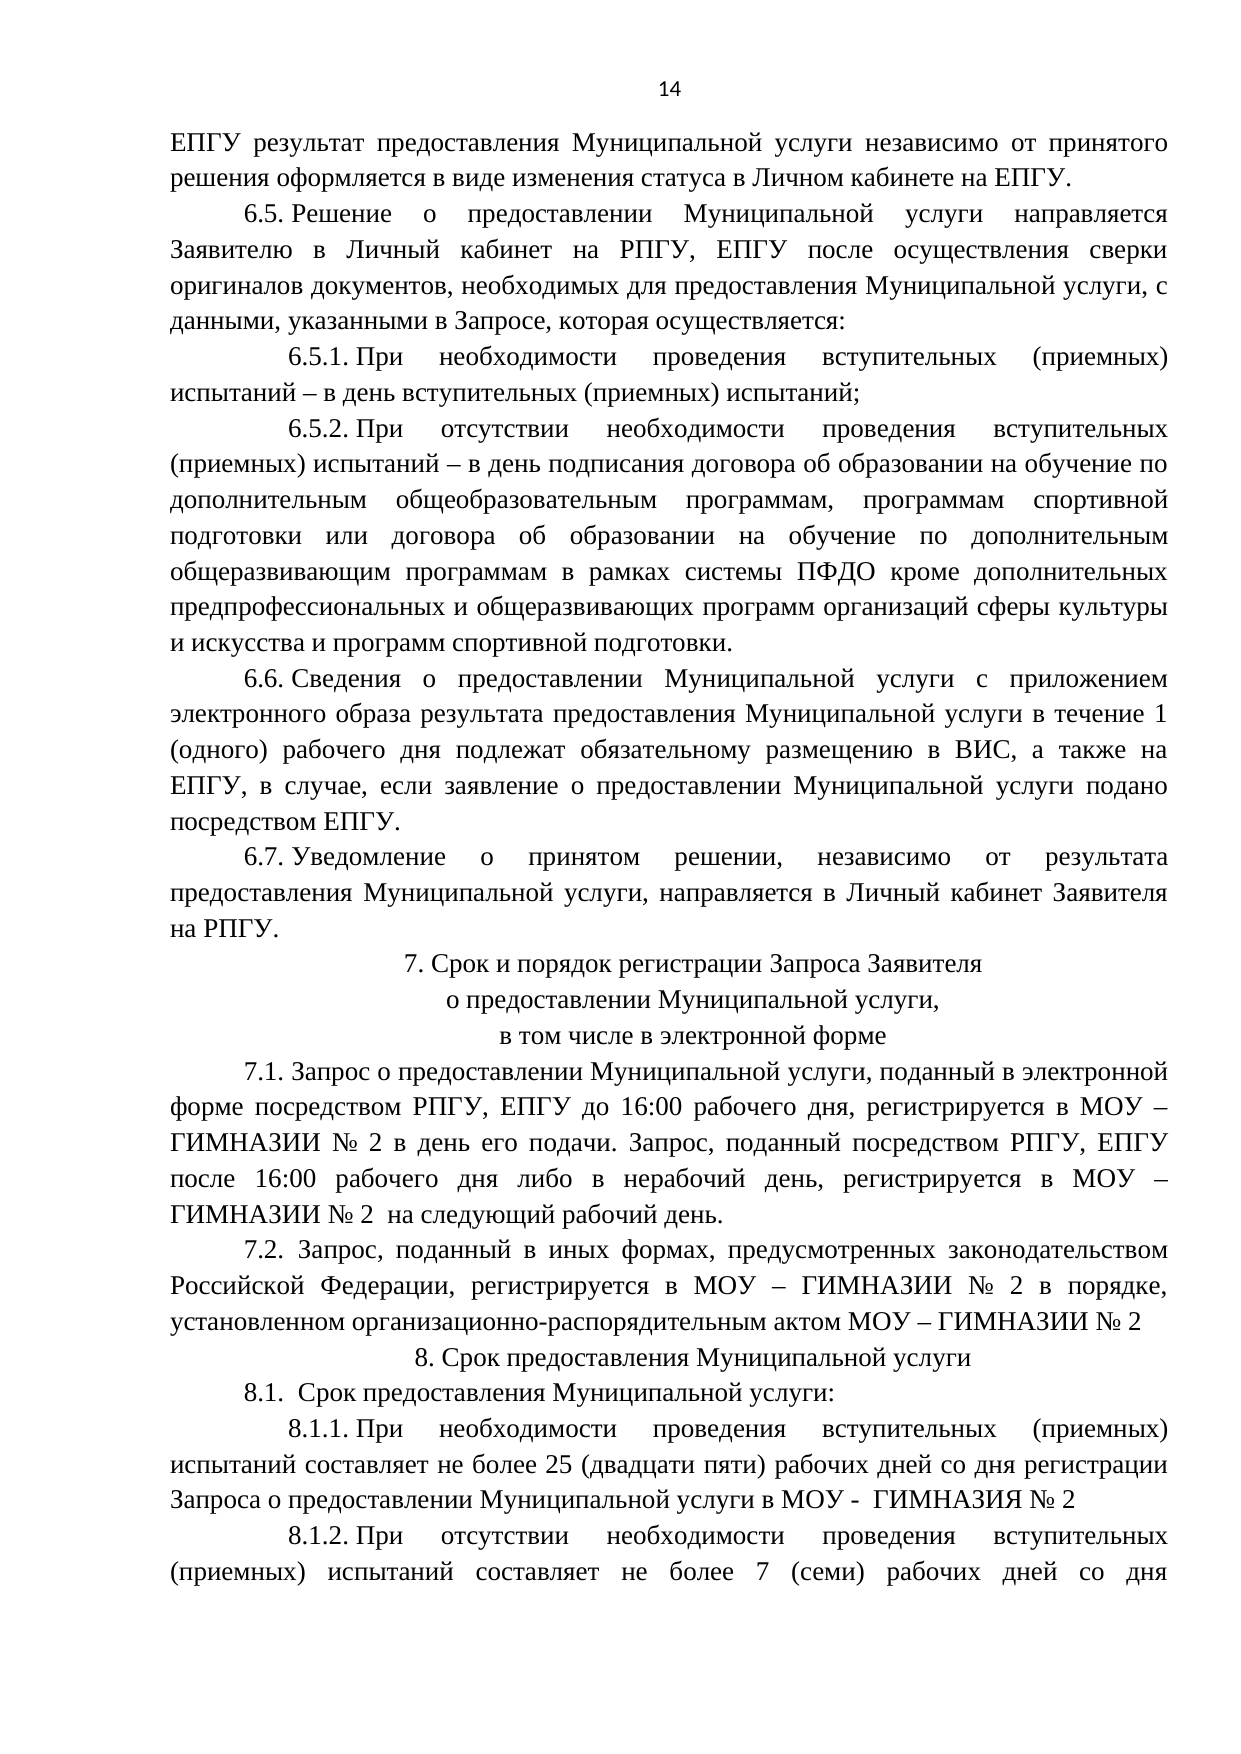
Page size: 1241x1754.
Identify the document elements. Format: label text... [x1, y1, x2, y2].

list 8.1. Срок предоставления Муниципальной услуги: [170, 1376, 1169, 1407]
text 8. Срок предоставления Муниципальной услуги [217, 1341, 1169, 1372]
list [170, 1519, 1169, 1586]
text 7.1. Запрос о предоставлении Муниципальной услуги, поданный в электронной форме посредством РПГУ, ЕПГУ до 16:00 рабочего дня, регистрируется в МОУ – ГИМНАЗИИ № 2 в день его подачи. Запрос, поданный посредством РПГУ, ЕПГУ после 16:00 рабочего дня либо в нерабочий день, регистрируется в МОУ – ГИМНАЗИИ № 2 на следующий рабочий день. [170, 1055, 1169, 1229]
text 6.5. Решение о предоставлении Муниципальной услуги направляется Заявителю в Личный кабинет на РПГУ, ЕПГУ после осуществления сверки оригиналов документов, необходимых для предоставления Муниципальной услуги, с данными, указанными в Запросе, которая осуществляется: [170, 197, 1169, 336]
list 8.1.1. При необходимости проведения вступительных (приемных) испытаний составляет не более 25 (двадцати пяти) рабочих дней со дня регистрации Запроса о предоставлении Муниципальной услуги в МОУ - ГИМНАЗИЯ № 2 [170, 1412, 1169, 1515]
text 7.2. Запрос, поданный в иных формах, предусмотренных законодательством Российской Федерации, регистрируется в МОУ – ГИМНАЗИИ № 2 в порядке, установленном организационно-распорядительным актом МОУ – ГИМНАЗИИ № 2 [170, 1233, 1169, 1336]
text 7. Срок и порядок регистрации Запроса Заявителя [217, 948, 1169, 979]
text 6.6. Сведения о предоставлении Муниципальной услуги с приложением электронного образа результата предоставления Муниципальной услуги в течение 1 (одного) рабочего дня подлежат обязательному размещению в ВИС, а также на ЕПГУ, в случае, если заявление о предоставлении Муниципальной услуги подано посредством ЕПГУ. [170, 662, 1169, 836]
text 6.5.2. При отсутствии необходимости проведения вступительных (приемных) испытаний – в день подписания договора об образовании на обучение по дополнительным общеобразовательным программам, программам спортивной подготовки или договора об образовании на обучение по дополнительным общеразвивающим программам в рамках системы ПФДО кроме дополнительных предпрофессиональных и общеразвивающих программ организаций сферы культуры и искусства и программ спортивной подготовки. [170, 412, 1169, 657]
text о предоставлении Муниципальной услуги, [217, 983, 1169, 1014]
text 6.7. Уведомление о принятом решении, независимо от результата предоставления Муниципальной услуги, направляется в Личный кабинет Заявителя на РПГУ. [170, 840, 1169, 943]
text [170, 126, 1169, 193]
text в том числе в электронной форме [217, 1019, 1169, 1050]
text 6.5.1. При необходимости проведения вступительных (приемных) испытаний – в день вступительных (приемных) испытаний; [170, 340, 1169, 407]
